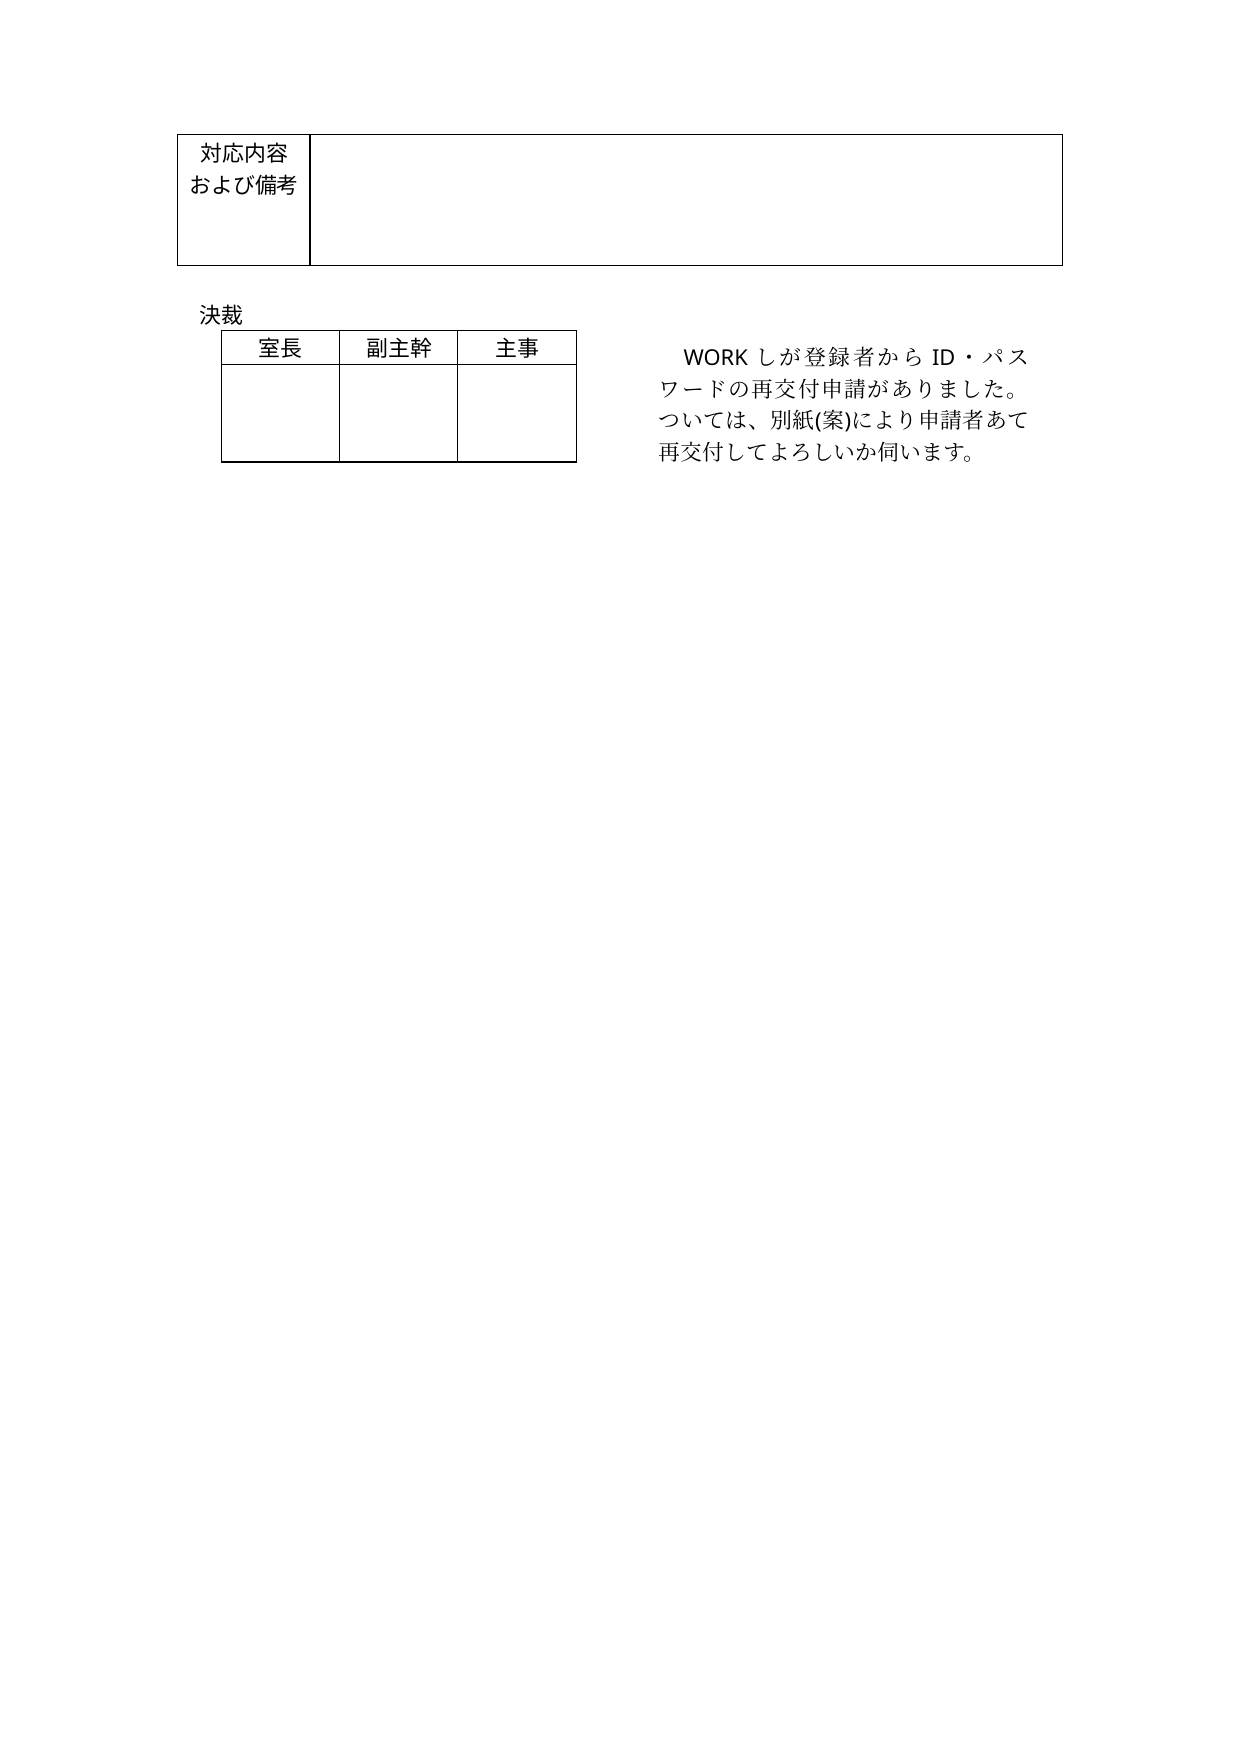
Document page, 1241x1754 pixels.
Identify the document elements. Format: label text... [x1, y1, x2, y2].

text 決裁 [177, 298, 1063, 330]
table_cell [222, 365, 339, 461]
table_cell [340, 365, 457, 461]
table_header 副主幹 [340, 331, 457, 363]
table_cell 対応内容 および備考 [178, 135, 309, 264]
table_header 室長 [222, 331, 339, 363]
table_header 主事 [458, 331, 576, 363]
table_cell [458, 365, 576, 461]
table_cell [311, 135, 1062, 264]
